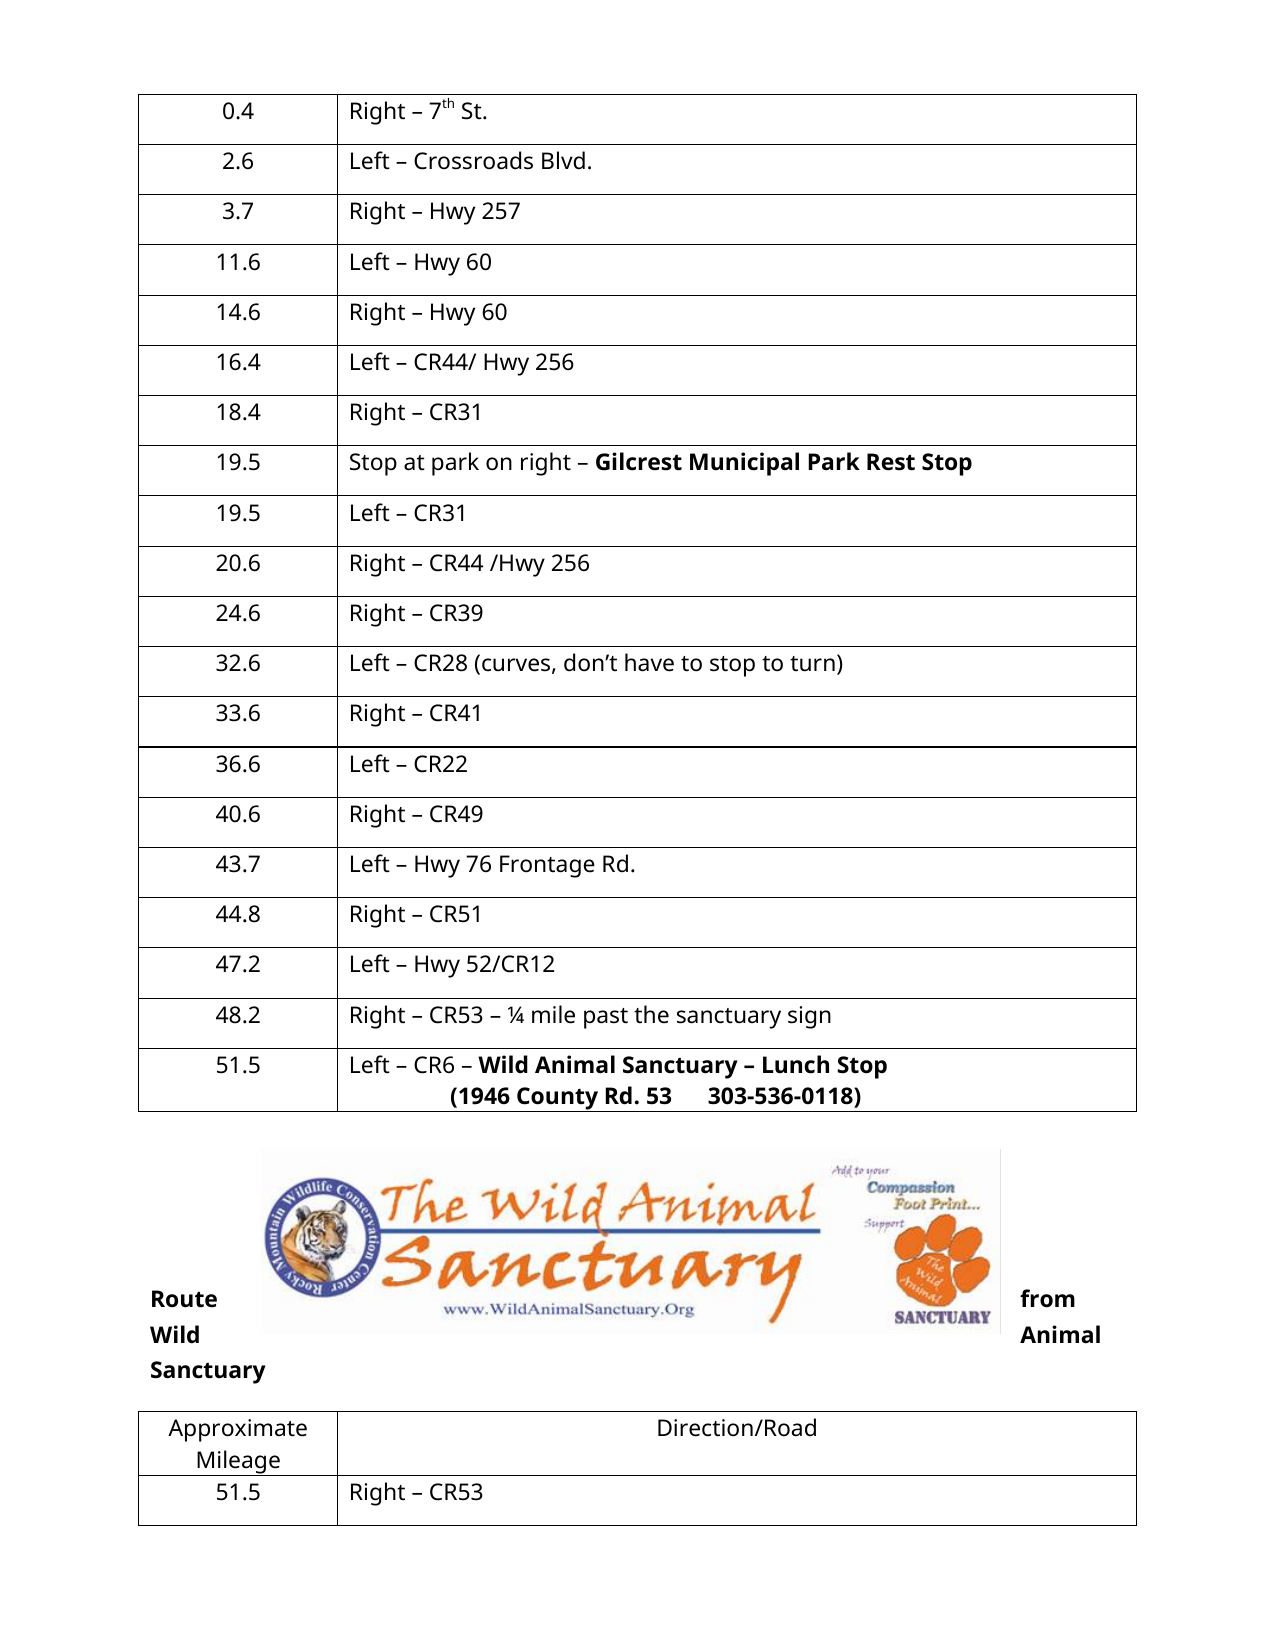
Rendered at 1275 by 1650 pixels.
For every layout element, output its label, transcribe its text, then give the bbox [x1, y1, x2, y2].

table_cell Left – CR44/ Hwy 256 [338, 346, 1136, 395]
table_cell 44.8 [139, 898, 337, 947]
table_cell 19.5 [139, 496, 337, 546]
table_cell 19.5 [139, 446, 337, 495]
table_cell 43.7 [139, 848, 337, 897]
table_cell Right – CR41 [338, 697, 1136, 746]
table_cell 40.6 [139, 798, 337, 847]
text Route from Wild Animal Sanctuary [150, 1283, 1125, 1386]
table_cell Right – CR39 [338, 597, 1136, 646]
table_cell 14.6 [139, 296, 337, 345]
table_header Approximate Mileage [139, 1412, 337, 1475]
picture [260, 1149, 1001, 1334]
table_cell 48.2 [139, 999, 337, 1048]
table_cell Right – 7th St. [338, 95, 1136, 144]
table_cell 11.6 [139, 245, 337, 294]
table_cell 0.4 [139, 95, 337, 144]
table_cell Right – Hwy 60 [338, 296, 1136, 345]
table_cell 16.4 [139, 346, 337, 395]
table_cell Left – CR22 [338, 748, 1136, 797]
table_cell Left – Hwy 52/CR12 [338, 948, 1136, 997]
table_cell 2.6 [139, 145, 337, 194]
table_cell 47.2 [139, 948, 337, 997]
table_header Direction/Road [338, 1412, 1136, 1475]
table_cell Left – Crossroads Blvd. [338, 145, 1136, 194]
table_cell Right – Hwy 257 [338, 195, 1136, 244]
table_cell Left – Hwy 60 [338, 245, 1136, 294]
table_cell 20.6 [139, 547, 337, 596]
table_cell Right – CR53 [338, 1476, 1136, 1525]
table_cell Right – CR51 [338, 898, 1136, 947]
table_cell Right – CR44 /Hwy 256 [338, 547, 1136, 596]
table_cell 36.6 [139, 748, 337, 797]
table_cell 33.6 [139, 697, 337, 746]
table_cell Right – CR31 [338, 396, 1136, 445]
table_cell Left – CR6 – Wild Animal Sanctuary – Lunch Stop (1946 County Rd. 53 303-536-0118) [338, 1049, 1136, 1111]
table_cell 32.6 [139, 647, 337, 696]
table_cell 18.4 [139, 396, 337, 445]
table_cell 3.7 [139, 195, 337, 244]
table_cell Stop at park on right – Gilcrest Municipal Park Rest Stop [338, 446, 1136, 495]
table_cell Right – CR49 [338, 798, 1136, 847]
table_cell Left – CR31 [338, 496, 1136, 546]
table_cell Left – CR28 (curves, don’t have to stop to turn) [338, 647, 1136, 696]
table_cell 24.6 [139, 597, 337, 646]
table_cell 51.5 [139, 1049, 337, 1111]
table_cell Left – Hwy 76 Frontage Rd. [338, 848, 1136, 897]
table_cell 51.5 [139, 1476, 337, 1525]
table_cell Right – CR53 – ¼ mile past the sanctuary sign [338, 999, 1136, 1048]
